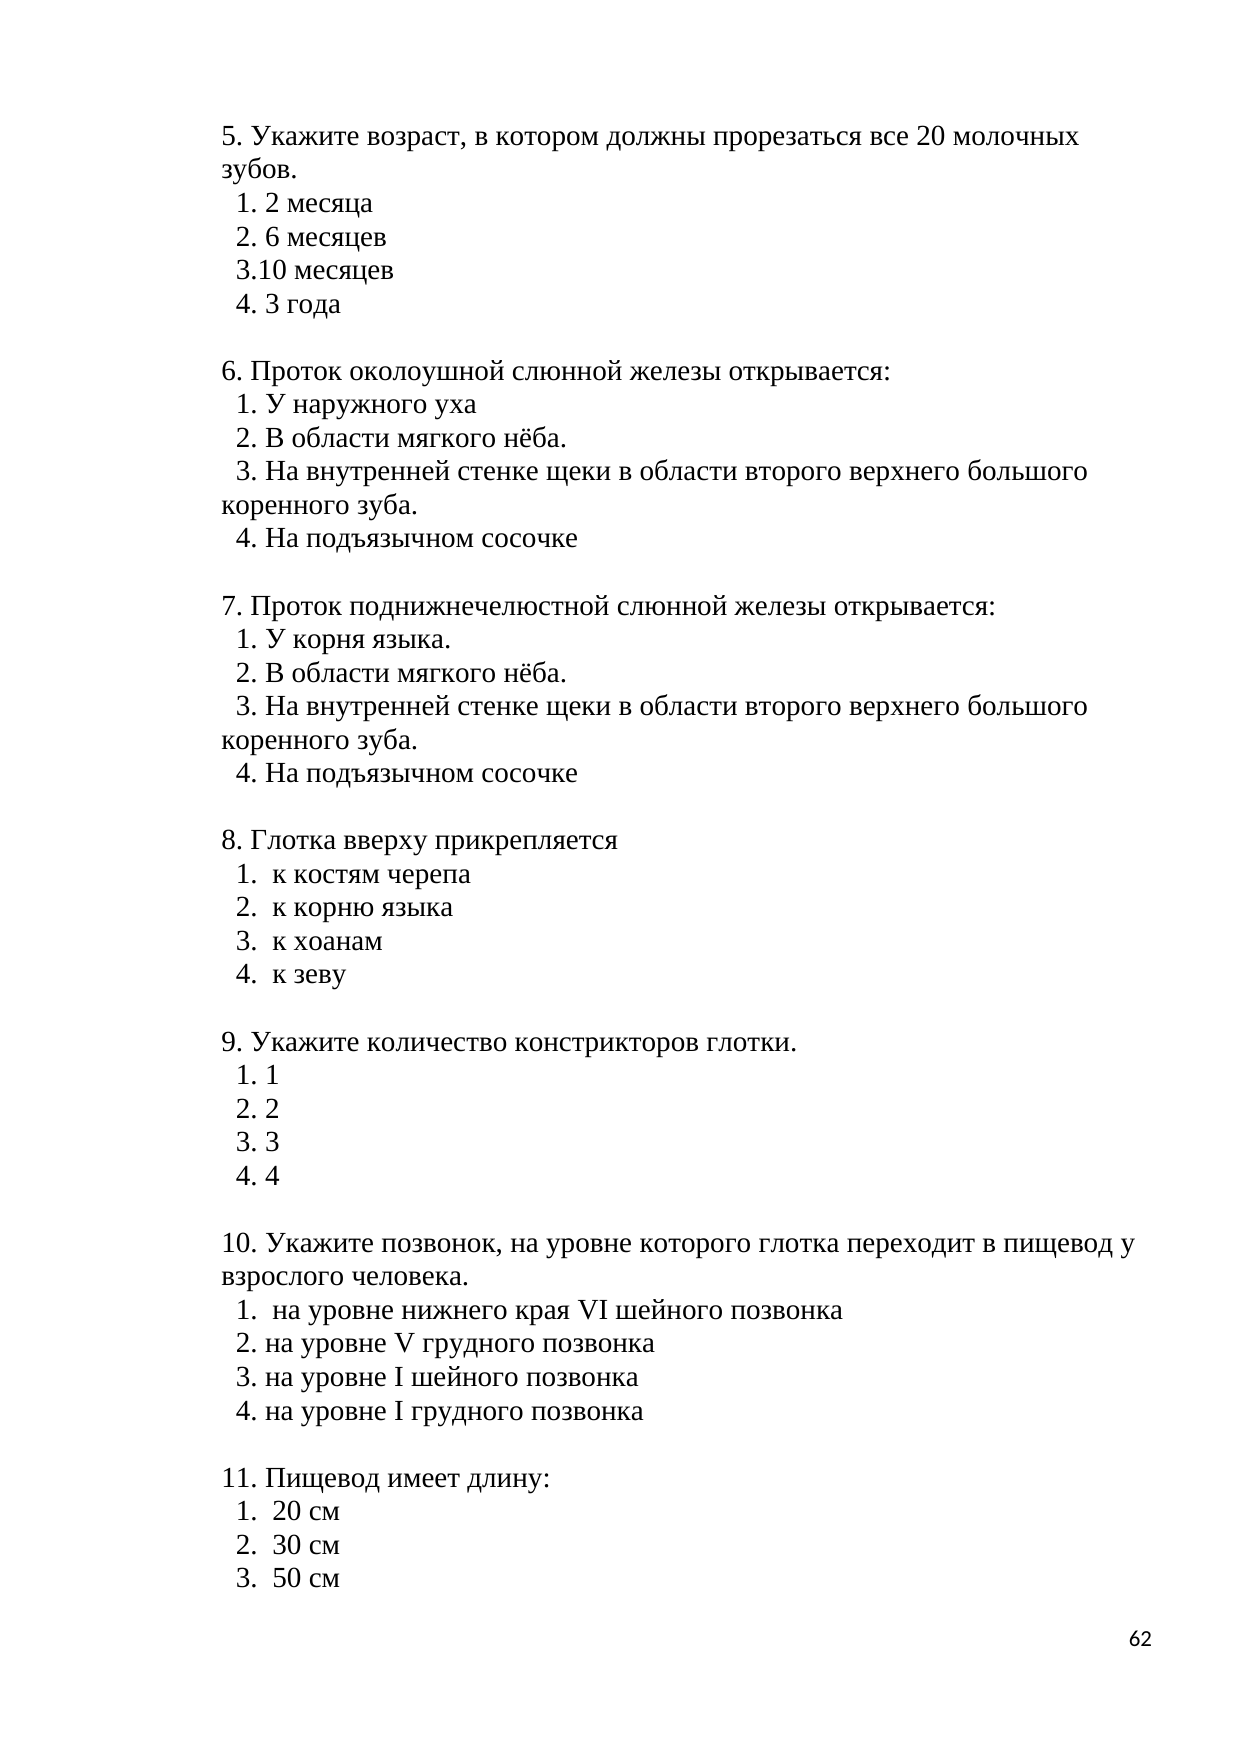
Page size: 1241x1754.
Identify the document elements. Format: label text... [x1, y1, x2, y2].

text 3. На внутренней стенке щеки в области второго верхнего большого коренного зуба. [221, 688, 1152, 755]
text 4. на уровне I грудного позвонка [221, 1393, 1152, 1426]
text 1. 2 месяца [221, 185, 1152, 219]
text 2. 30 см [221, 1527, 1152, 1560]
text 7. Проток поднижнечелюстной слюнной железы открывается: [221, 588, 1152, 621]
text 2. 6 месяцев [221, 219, 1152, 252]
text 3. На внутренней стенке щеки в области второго верхнего большого коренного зуба. [221, 453, 1152, 521]
text 3. на уровне I шейного позвонка [221, 1359, 1152, 1393]
text 2. В области мягкого нёба. [221, 420, 1152, 453]
text 1. на уровне нижнего края VI шейного позвонка [221, 1292, 1152, 1326]
text 4. 4 [221, 1158, 1152, 1191]
text 3. к хоанам [221, 923, 1152, 957]
text 10. Укажите позвонок, на уровне которого глотка переходит в пищевод у взрослого человека. [221, 1225, 1152, 1292]
text 4. На подъязычном сосочке [221, 755, 1152, 789]
text 1. к костям черепа [221, 856, 1152, 889]
text 2. 2 [221, 1091, 1152, 1124]
text 3. 3 [221, 1124, 1152, 1158]
text 2. В области мягкого нёба. [221, 655, 1152, 688]
text 2. к корню языка [221, 889, 1152, 923]
text 4. к зеву [221, 957, 1152, 990]
text 1. У наружного уха [221, 386, 1152, 420]
text 8. Глотка вверху прикрепляется [221, 822, 1152, 856]
text 5. Укажите возраст, в котором должны прорезаться все 20 молочных зубов. [221, 118, 1152, 185]
text 3. 50 см [221, 1560, 1152, 1594]
text 9. Укажите количество констрикторов глотки. [221, 1024, 1152, 1057]
text 2. на уровне V грудного позвонка [221, 1326, 1152, 1359]
text 6. Проток околоушной слюнной железы открывается: [221, 353, 1152, 386]
text 1. 20 см [221, 1493, 1152, 1527]
text 4. На подъязычном сосочке [221, 521, 1152, 554]
text 11. Пищевод имеет длину: [221, 1460, 1152, 1493]
text 4. 3 года [221, 286, 1152, 319]
text 1. 1 [221, 1057, 1152, 1091]
text 3.10 месяцев [221, 252, 1152, 286]
text 1. У корня языка. [221, 621, 1152, 655]
